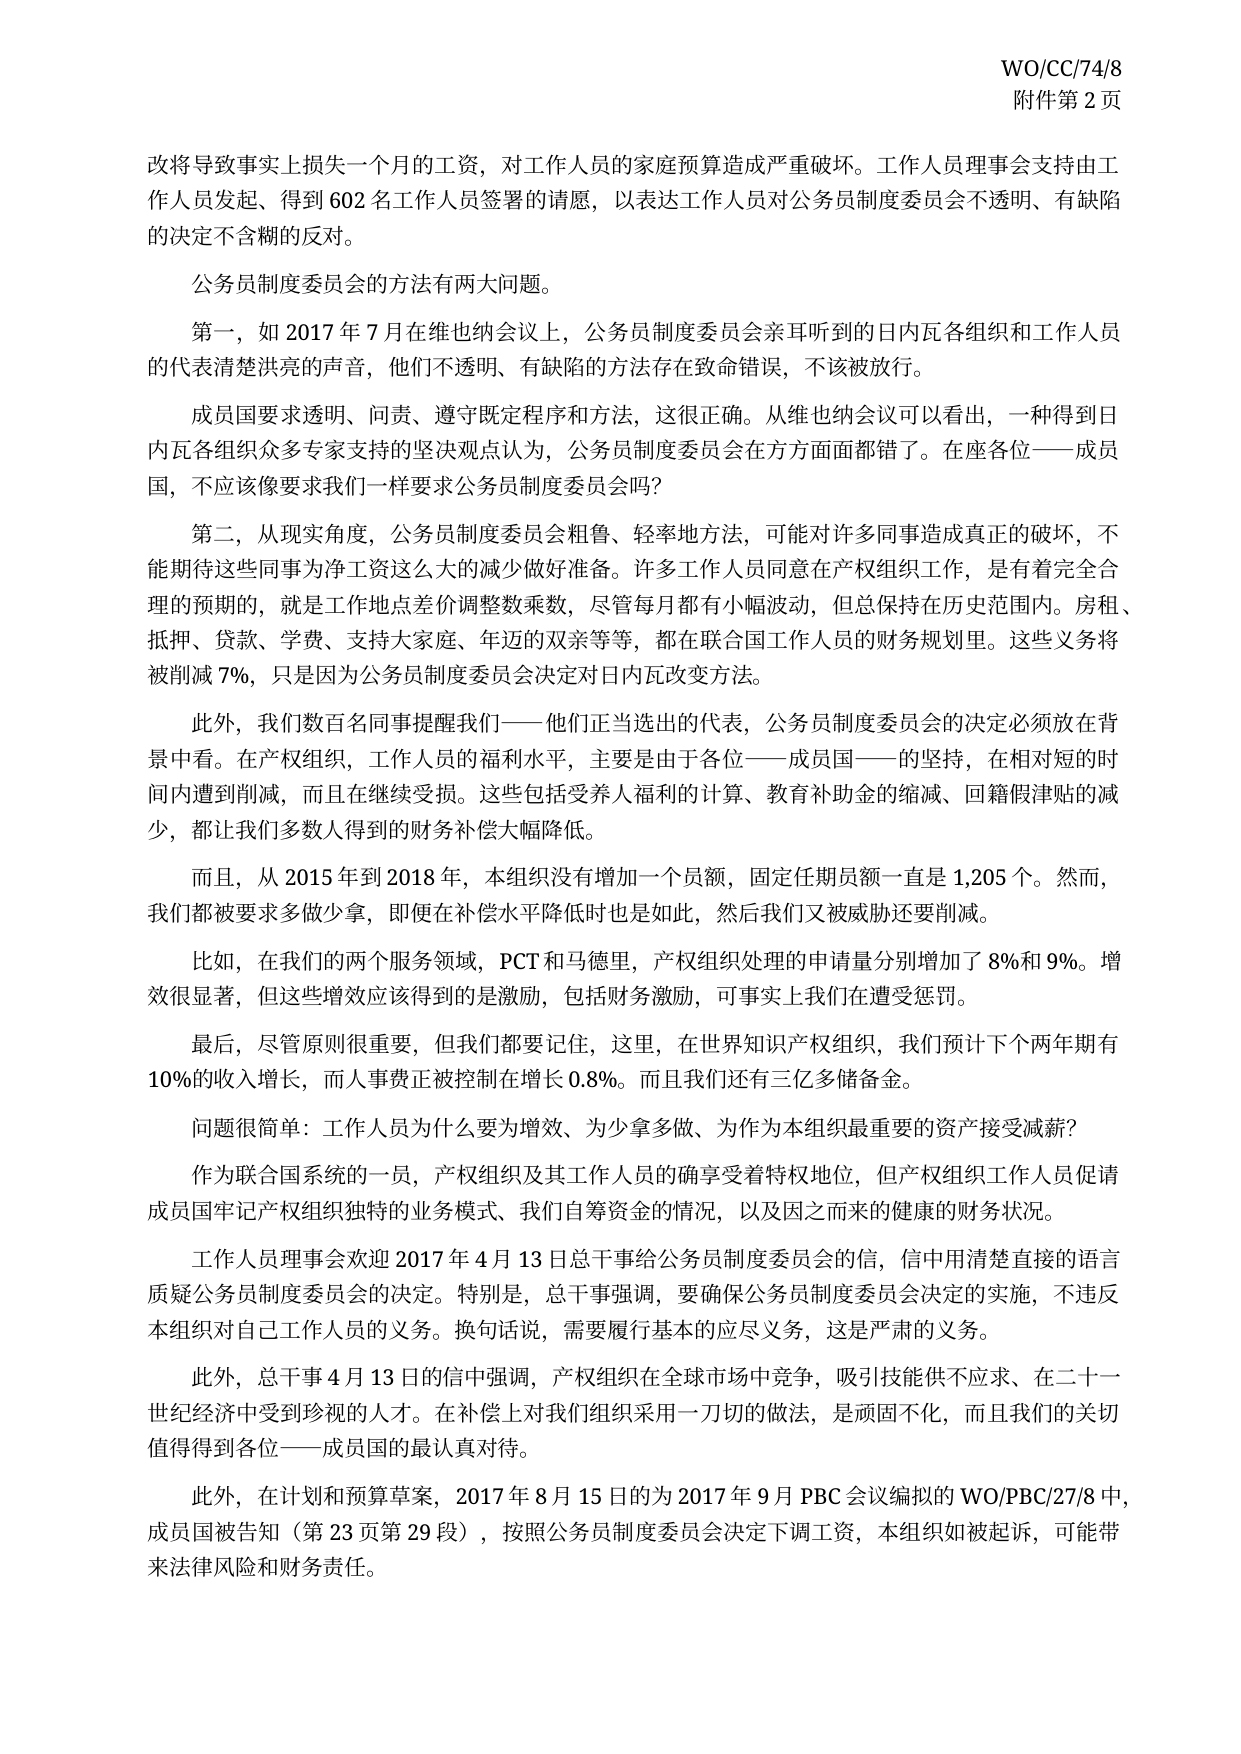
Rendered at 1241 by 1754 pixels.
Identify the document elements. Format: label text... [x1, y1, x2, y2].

text 工作人员理事会欢迎2017年4月13日总干事给公务员制度委员会的信，信中用清楚直接的语言质疑公务员制度委员会的决定。特别是，总干事强调，要确保公务员制度委员会决定的实施，不违反本组织对自己工作人员的义务。换句话说，需要履行基本的应尽义务，这是严肃的义务。 [148, 1238, 1122, 1344]
text 最后，尽管原则很重要，但我们都要记住，这里，在世界知识产权组织，我们预计下个两年期有10%的收入增长，而人事费正被控制在增长0.8%。而且我们还有三亿多储备金。 [148, 1023, 1122, 1094]
text 第二，从现实角度，公务员制度委员会粗鲁、轻率地方法，可能对许多同事造成真正的破坏，不能期待这些同事为净工资这么大的减少做好准备。许多工作人员同意在产权组织工作，是有着完全合理的预期的，就是工作地点差价调整数乘数，尽管每月都有小幅波动，但总保持在历史范围内。房租、抵押、贷款、学费、支持大家庭、年迈的双亲等等，都在联合国工作人员的财务规划里。这些义务将被削减7%，只是因为公务员制度委员会决定对日内瓦改变方法。 [148, 513, 1122, 690]
text 比如，在我们的两个服务领域，PCT和马德里，产权组织处理的申请量分别增加了8%和9%。增效很显著，但这些增效应该得到的是激励，包括财务激励，可事实上我们在遭受惩罚。 [148, 940, 1122, 1011]
text 此外，我们数百名同事提醒我们——他们正当选出的代表，公务员制度委员会的决定必须放在背景中看。在产权组织，工作人员的福利水平，主要是由于各位——成员国——的坚持，在相对短的时间内遭到削减，而且在继续受损。这些包括受养人福利的计算、教育补助金的缩减、回籍假津贴的减少，都让我们多数人得到的财务补偿大幅降低。 [148, 703, 1122, 844]
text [148, 144, 1122, 251]
text 作为联合国系统的一员，产权组织及其工作人员的确享受着特权地位，但产权组织工作人员促请成员国牢记产权组织独特的业务模式、我们自筹资金的情况，以及因之而来的健康的财务状况。 [148, 1155, 1122, 1226]
text 此外，总干事4月13日的信中强调，产权组织在全球市场中竞争，吸引技能供不应求、在二十一世纪经济中受到珍视的人才。在补偿上对我们组织采用一刀切的做法，是顽固不化，而且我们的关切值得得到各位——成员国的最认真对待。 [148, 1357, 1122, 1463]
text 第一，如2017年7月在维也纳会议上，公务员制度委员会亲耳听到的日内瓦各组织和工作人员的代表清楚洪亮的声音，他们不透明、有缺陷的方法存在致命错误，不该被放行。 [148, 311, 1122, 382]
text 公务员制度委员会的方法有两大问题。 [148, 263, 1122, 298]
text 而且，从2015年到2018年，本组织没有增加一个员额，固定任期员额一直是1,205个。然而，我们都被要求多做少拿，即便在补偿水平降低时也是如此，然后我们又被威胁还要削减。 [148, 857, 1122, 928]
text 成员国要求透明、问责、遵守既定程序和方法，这很正确。从维也纳会议可以看出，一种得到日内瓦各组织众多专家支持的坚决观点认为，公务员制度委员会在方方面面都错了。在座各位——成员国，不应该像要求我们一样要求公务员制度委员会吗？ [148, 394, 1122, 501]
text 问题很简单：工作人员为什么要为增效、为少拿多做、为作为本组织最重要的资产接受减薪？ [148, 1107, 1122, 1142]
text 此外，在计划和预算草案，2017年8月15日的为2017年9月PBC会议编拟的WO/PBC/27/8中，成员国被告知（第23页第29段），按照公务员制度委员会决定下调工资，本组织如被起诉，可能带来法律风险和财务责任。 [148, 1476, 1122, 1582]
